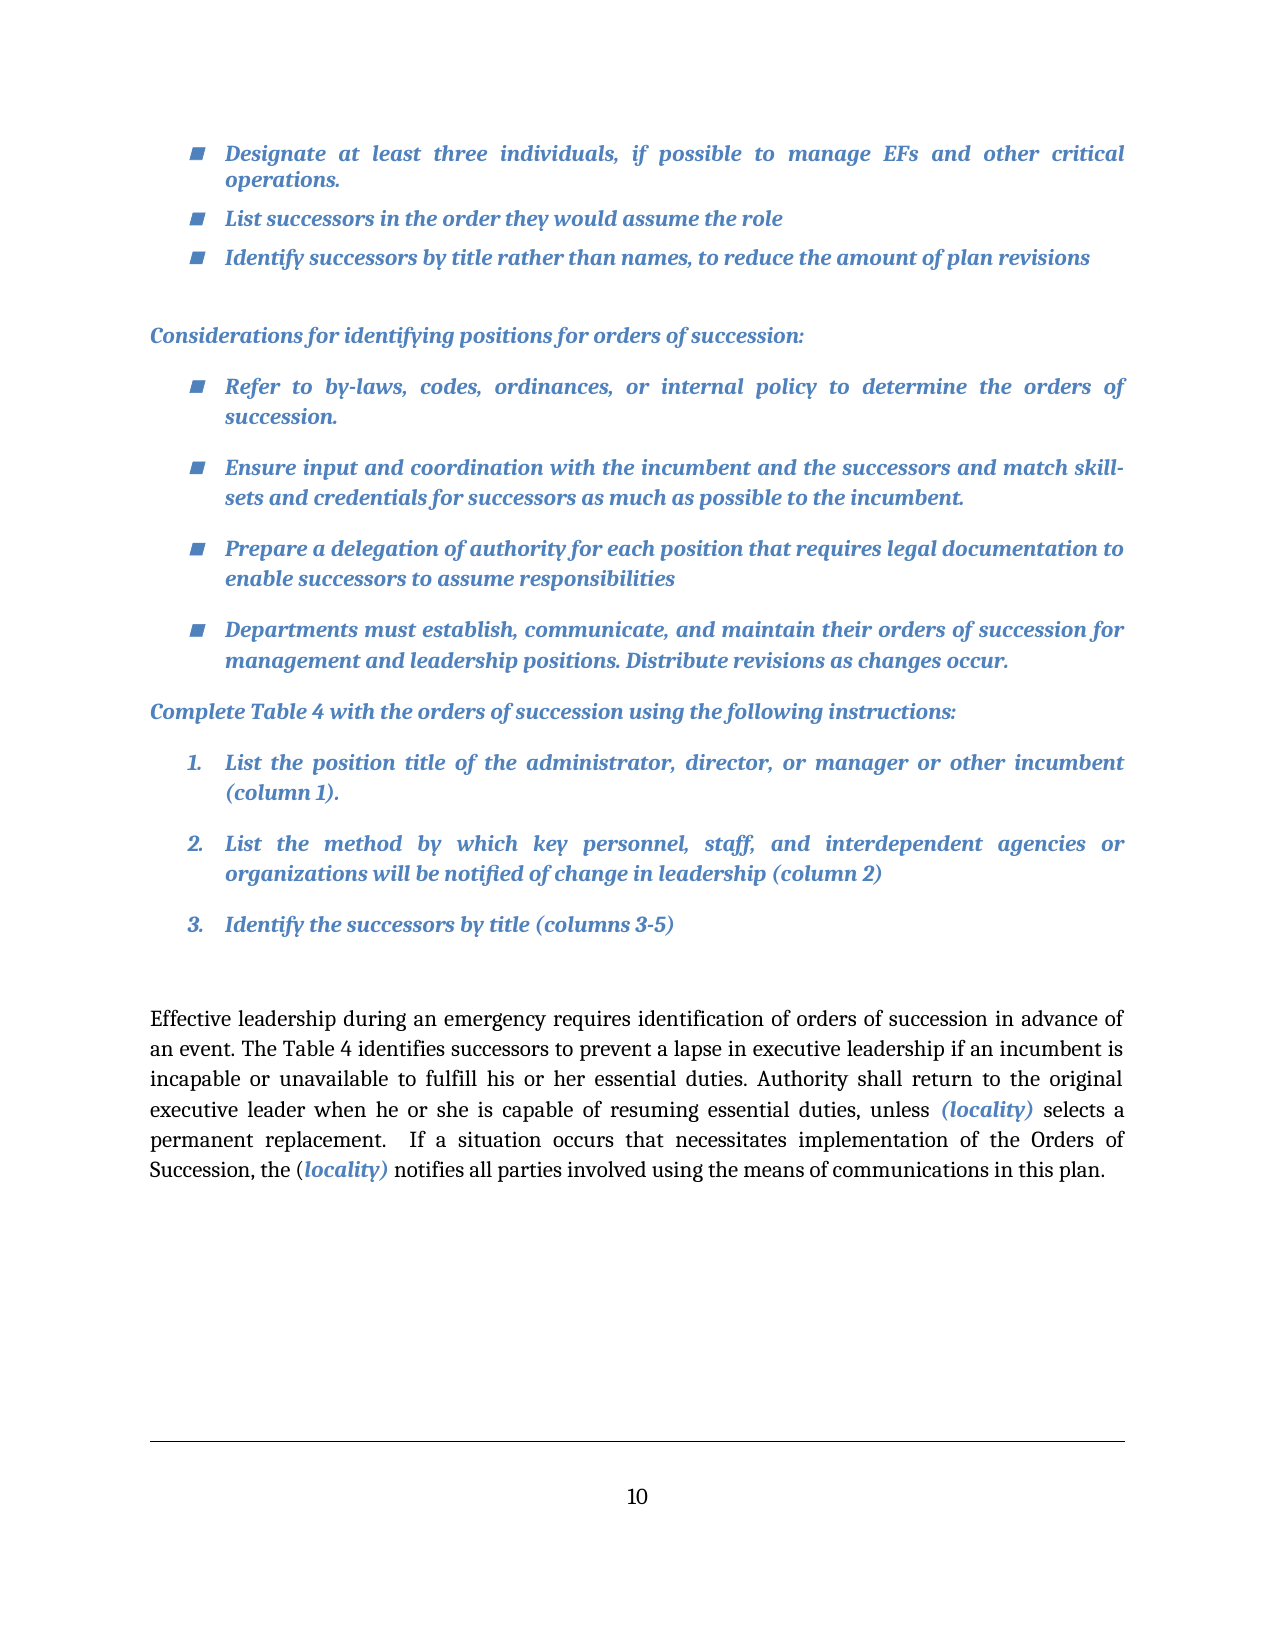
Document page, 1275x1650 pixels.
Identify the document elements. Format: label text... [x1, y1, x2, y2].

list List the position title of the administrator, director, or manager or other incumbent (column 1). [187, 749, 1125, 806]
text Considerations for identifying positions for orders of succession: [150, 322, 1125, 349]
list List the method by which key personnel, staff, and interdependent agencies or organizations will be notified of change in leadership (column 2) [187, 831, 1125, 887]
list List successors in the order they would assume the role [187, 206, 1125, 232]
text Effective leadership during an emergency requires identification of orders of succession in advance of an event. The Table 4 identifies successors to prevent a lapse in executive leadership if an incumbent is incapable or unavailable to fulfill his or her essential duties. Authority shall return to the original executive leader when he or she is capable of resuming essential duties, unless (locality) selects a permanent replacement. If a situation occurs that necessitates implementation of the Orders of Succession, the (locality) notifies all parties involved using the means of communications in this plan. [150, 1006, 1125, 1183]
list Identify the successors by title (columns 3-5) [187, 912, 1125, 938]
text Complete Table 4 with the orders of succession using the following instructions: [150, 698, 1125, 725]
list Identify successors by title rather than names, to reduce the amount of plan revisions [187, 245, 1125, 271]
list Departments must establish, communicate, and maintain their orders of succession for management and leadership positions. Distribute revisions as changes occur. [187, 617, 1125, 674]
list Ensure input and coordination with the incumbent and the successors and match skill-sets and credentials for successors as much as possible to the incumbent. [187, 455, 1125, 511]
list Designate at least three individuals, if possible to manage EFs and other critical operations. [187, 141, 1125, 193]
list Refer to by-laws, codes, ordinances, or internal policy to determine the orders of succession. [187, 373, 1125, 430]
list Prepare a delegation of authority for each position that requires legal documentation to enable successors to assume responsibilities [187, 536, 1125, 592]
